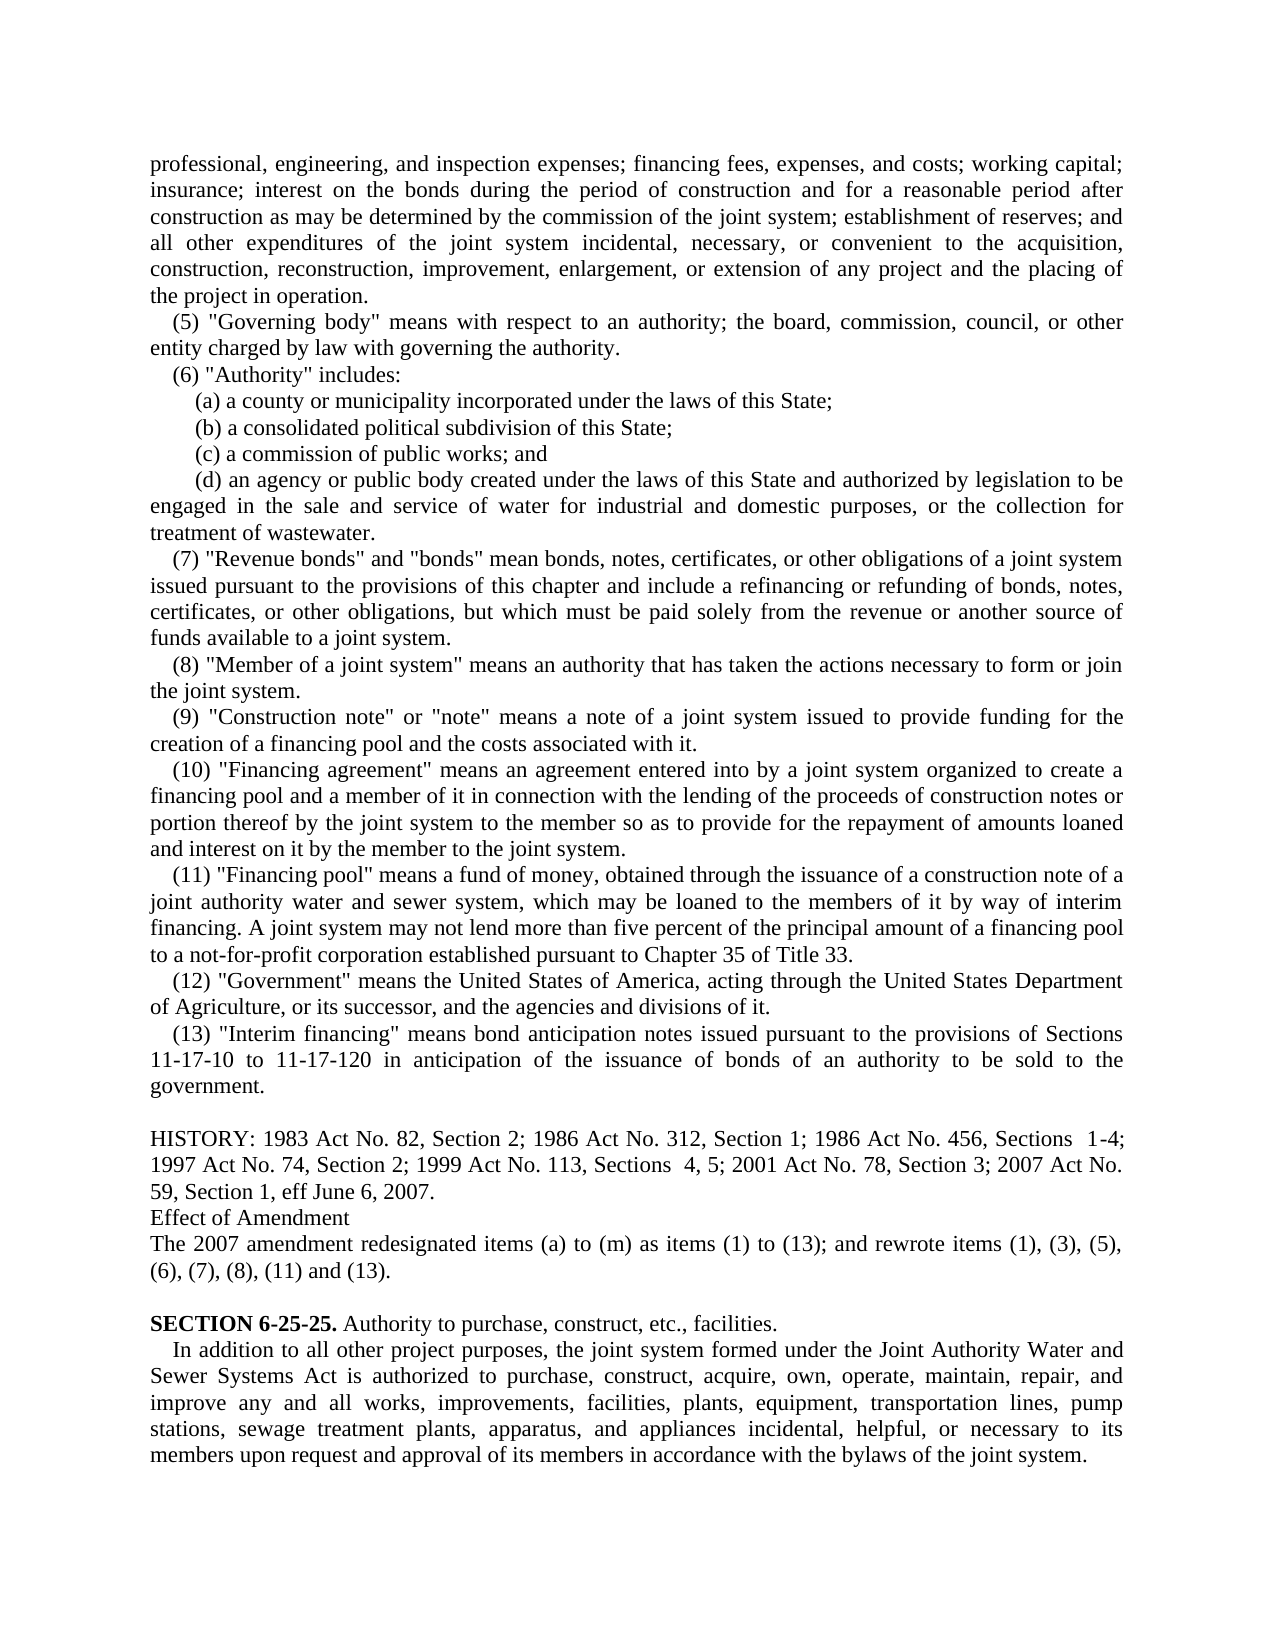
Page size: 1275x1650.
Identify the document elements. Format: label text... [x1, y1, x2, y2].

text (8) "Member of a joint system" means an authority that has taken the actions necessary to form or join the joint system. [150, 651, 1125, 703]
text (12) "Government" means the United States of America, acting through the United States Department of Agriculture, or its successor, and the agencies and divisions of it. [150, 967, 1125, 1020]
text (13) "Interim financing" means bond anticipation notes issued pursuant to the provisions of Sections 11-17-10 to 11-17-120 in anticipation of the issuance of bonds of an authority to be sold to the government. [150, 1020, 1125, 1099]
text Effect of Amendment [150, 1204, 1125, 1231]
text HISTORY: 1983 Act No. 82, Section 2; 1986 Act No. 312, Section 1; 1986 Act No. 456, Sections 1-4; 1997 Act No. 74, Section 2; 1999 Act No. 113, Sections 4, 5; 2001 Act No. 78, Section 3; 2007 Act No. 59, Section 1, eff June 6, 2007. [150, 1125, 1125, 1204]
text The 2007 amendment redesignated items (a) to (m) as items (1) to (13); and rewrote items (1), (3), (5), (6), (7), (8), (11) and (13). [150, 1231, 1125, 1283]
text (c) a commission of public works; and [150, 440, 1125, 466]
text SECTION 6-25-25. Authority to purchase, construct, etc., facilities. [150, 1309, 1125, 1336]
text (d) an agency or public body created under the laws of this State and authorized by legislation to be engaged in the sale and service of water for industrial and domestic purposes, or the collection for treatment of wastewater. [150, 466, 1125, 545]
text (7) "Revenue bonds" and "bonds" mean bonds, notes, certificates, or other obligations of a joint system issued pursuant to the provisions of this chapter and include a refinancing or refunding of bonds, notes, certificates, or other obligations, but which must be paid solely from the revenue or another source of funds available to a joint system. [150, 545, 1125, 651]
text (5) "Governing body" means with respect to an authority; the board, commission, council, or other entity charged by law with governing the authority. [150, 308, 1125, 361]
text (10) "Financing agreement" means an agreement entered into by a joint system organized to create a financing pool and a member of it in connection with the lending of the proceeds of construction notes or portion thereof by the joint system to the member so as to provide for the repayment of amounts loaned and interest on it by the member to the joint system. [150, 756, 1125, 862]
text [150, 150, 1125, 308]
text (11) "Financing pool" means a fund of money, obtained through the issuance of a construction note of a joint authority water and sewer system, which may be loaned to the members of it by way of interim financing. A joint system may not lend more than five percent of the principal amount of a financing pool to a not-for-profit corporation established pursuant to Chapter 35 of Title 33. [150, 862, 1125, 967]
text In addition to all other project purposes, the joint system formed under the Joint Authority Water and Sewer Systems Act is authorized to purchase, construct, acquire, own, operate, maintain, repair, and improve any and all works, improvements, facilities, plants, equipment, transportation lines, pump stations, sewage treatment plants, apparatus, and appliances incidental, helpful, or necessary to its members upon request and approval of its members in accordance with the bylaws of the joint system. [150, 1336, 1125, 1468]
text (a) a county or municipality incorporated under the laws of this State; [150, 387, 1125, 413]
text (6) "Authority" includes: [150, 361, 1125, 387]
text (9) "Construction note" or "note" means a note of a joint system issued to provide funding for the creation of a financing pool and the costs associated with it. [150, 703, 1125, 756]
text (b) a consolidated political subdivision of this State; [150, 413, 1125, 440]
